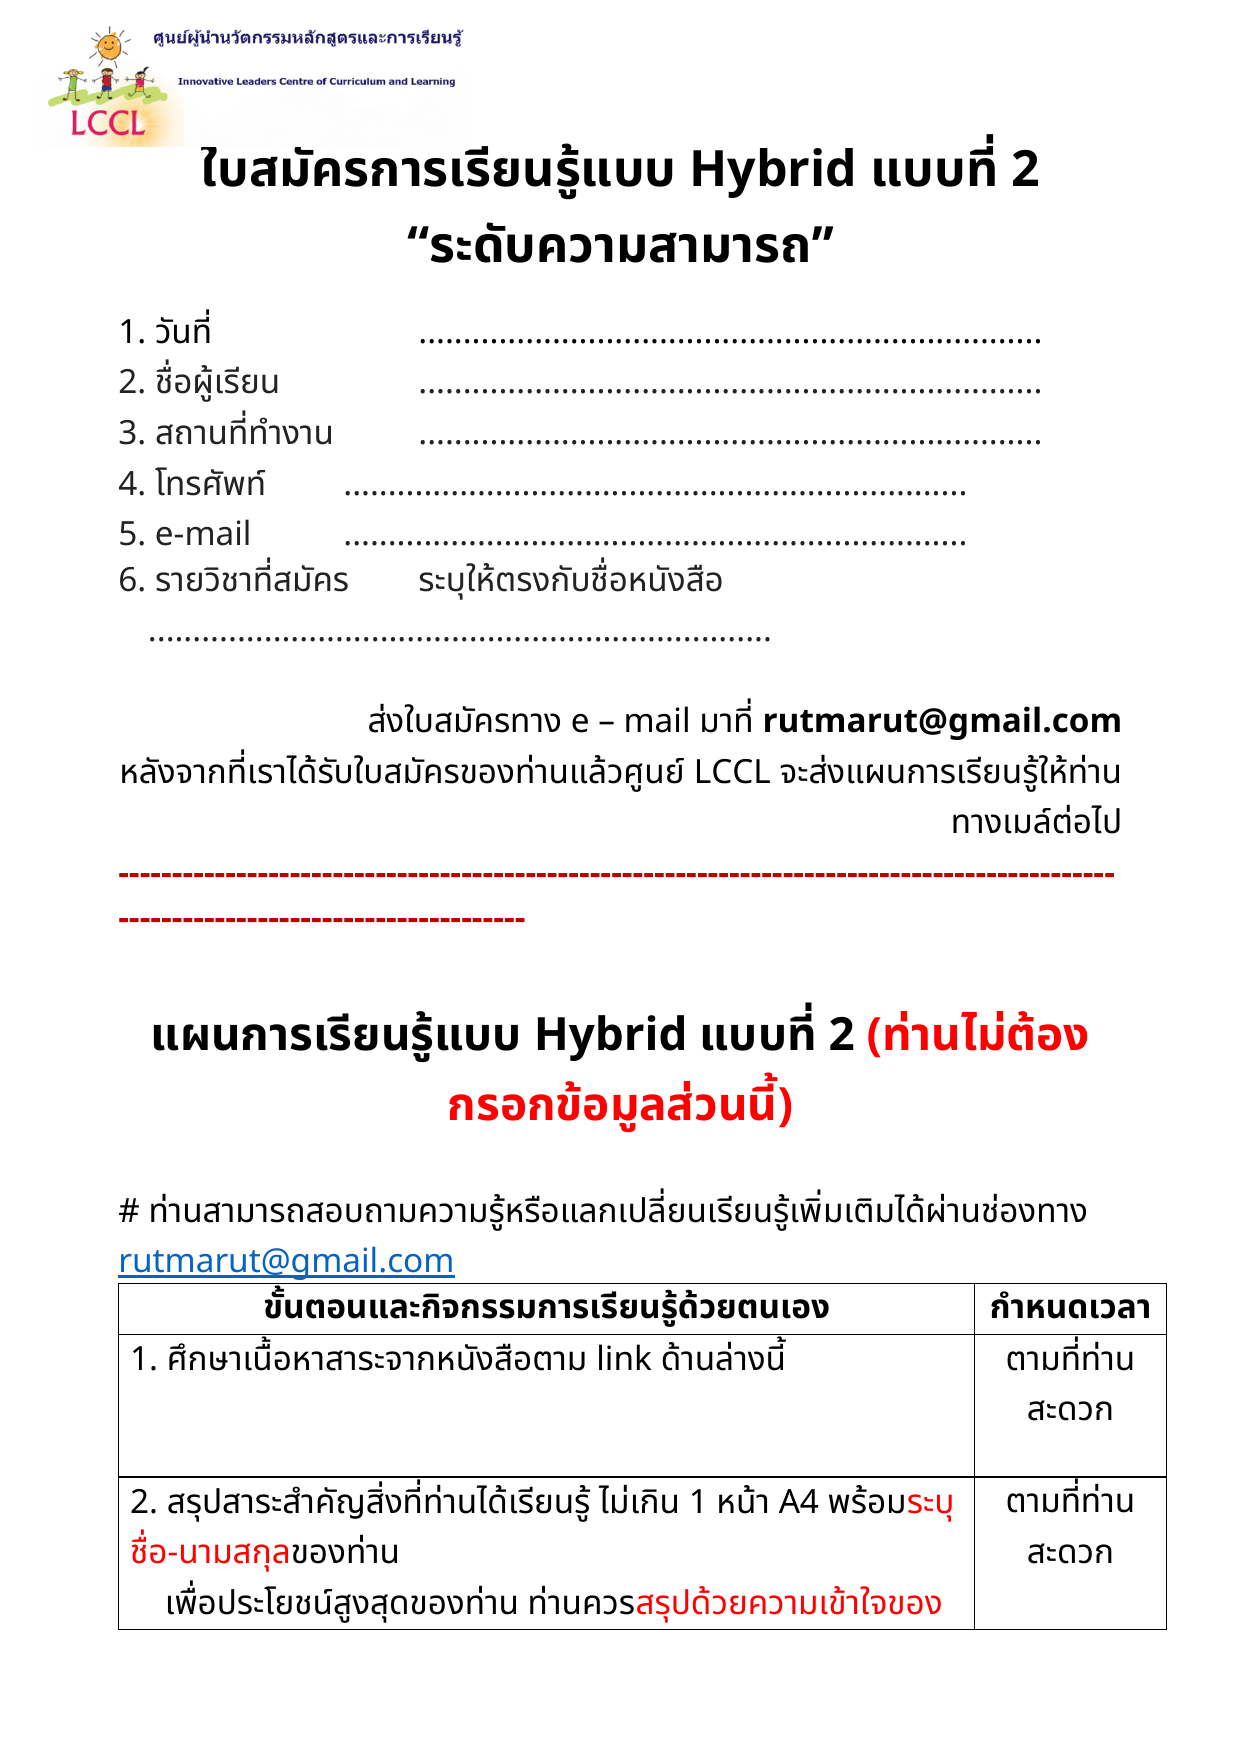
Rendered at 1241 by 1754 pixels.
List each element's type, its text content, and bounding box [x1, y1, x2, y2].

text แผนการเรียนรู้แบบ Hybrid แบบที่ 2 (ท่านไม่ต้องกรอกข้อมูลส่วนนี้) [118, 1002, 1122, 1141]
table_cell 1. ศึกษาเนื้อหาสาระจากหนังสือตาม link ด้านล่างนี้ [119, 1335, 974, 1476]
text ใบสมัครการเรียนรู้แบบ Hybrid แบบที่ 2 [118, 133, 1122, 209]
table_header ขั้นตอนและกิจกรรมการเรียนรู้ด้วยตนเอง [119, 1284, 974, 1334]
text # ท่านสามารถสอบถามความรู้หรือแลกเปลี่ยนเรียนรู้เพิ่มเติมได้ผ่านช่องทาง rutmarut@gmail.com [118, 1186, 1122, 1282]
text 1. วันที่ ...................................................................... [118, 307, 1122, 358]
text 3. สถานที่ทำงาน ...................................................................... [118, 409, 1122, 459]
text ----------------------------------------------------------------------------------------------------------------------------------- [118, 848, 1122, 939]
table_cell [119, 1478, 974, 1629]
text 5. e-mail ...................................................................... [118, 510, 1122, 555]
text 6. รายวิชาที่สมัคร ระบุให้ตรงกับชื่อหนังสือ ...................................................................... [118, 555, 1122, 651]
text หลังจากที่เราได้รับใบสมัครของท่านแล้วศูนย์ LCCL จะส่งแผนการเรียนรู้ให้ท่านทางเมล์ต่อไป [118, 747, 1122, 848]
text “ระดับความสามารถ” [118, 209, 1122, 285]
text 2. ชื่อผู้เรียน ...................................................................... [118, 358, 1122, 409]
text 4. โทรศัพท์ ...................................................................... [118, 459, 1122, 510]
table_cell ตามที่ท่านสะดวก [975, 1478, 1166, 1629]
table_cell ตามที่ท่านสะดวก [975, 1335, 1166, 1476]
table_header กำหนดเวลา [975, 1284, 1166, 1334]
picture [29, 14, 472, 147]
text ส่งใบสมัครทาง e – mail มาที่ rutmarut@gmail.com [118, 697, 1122, 747]
